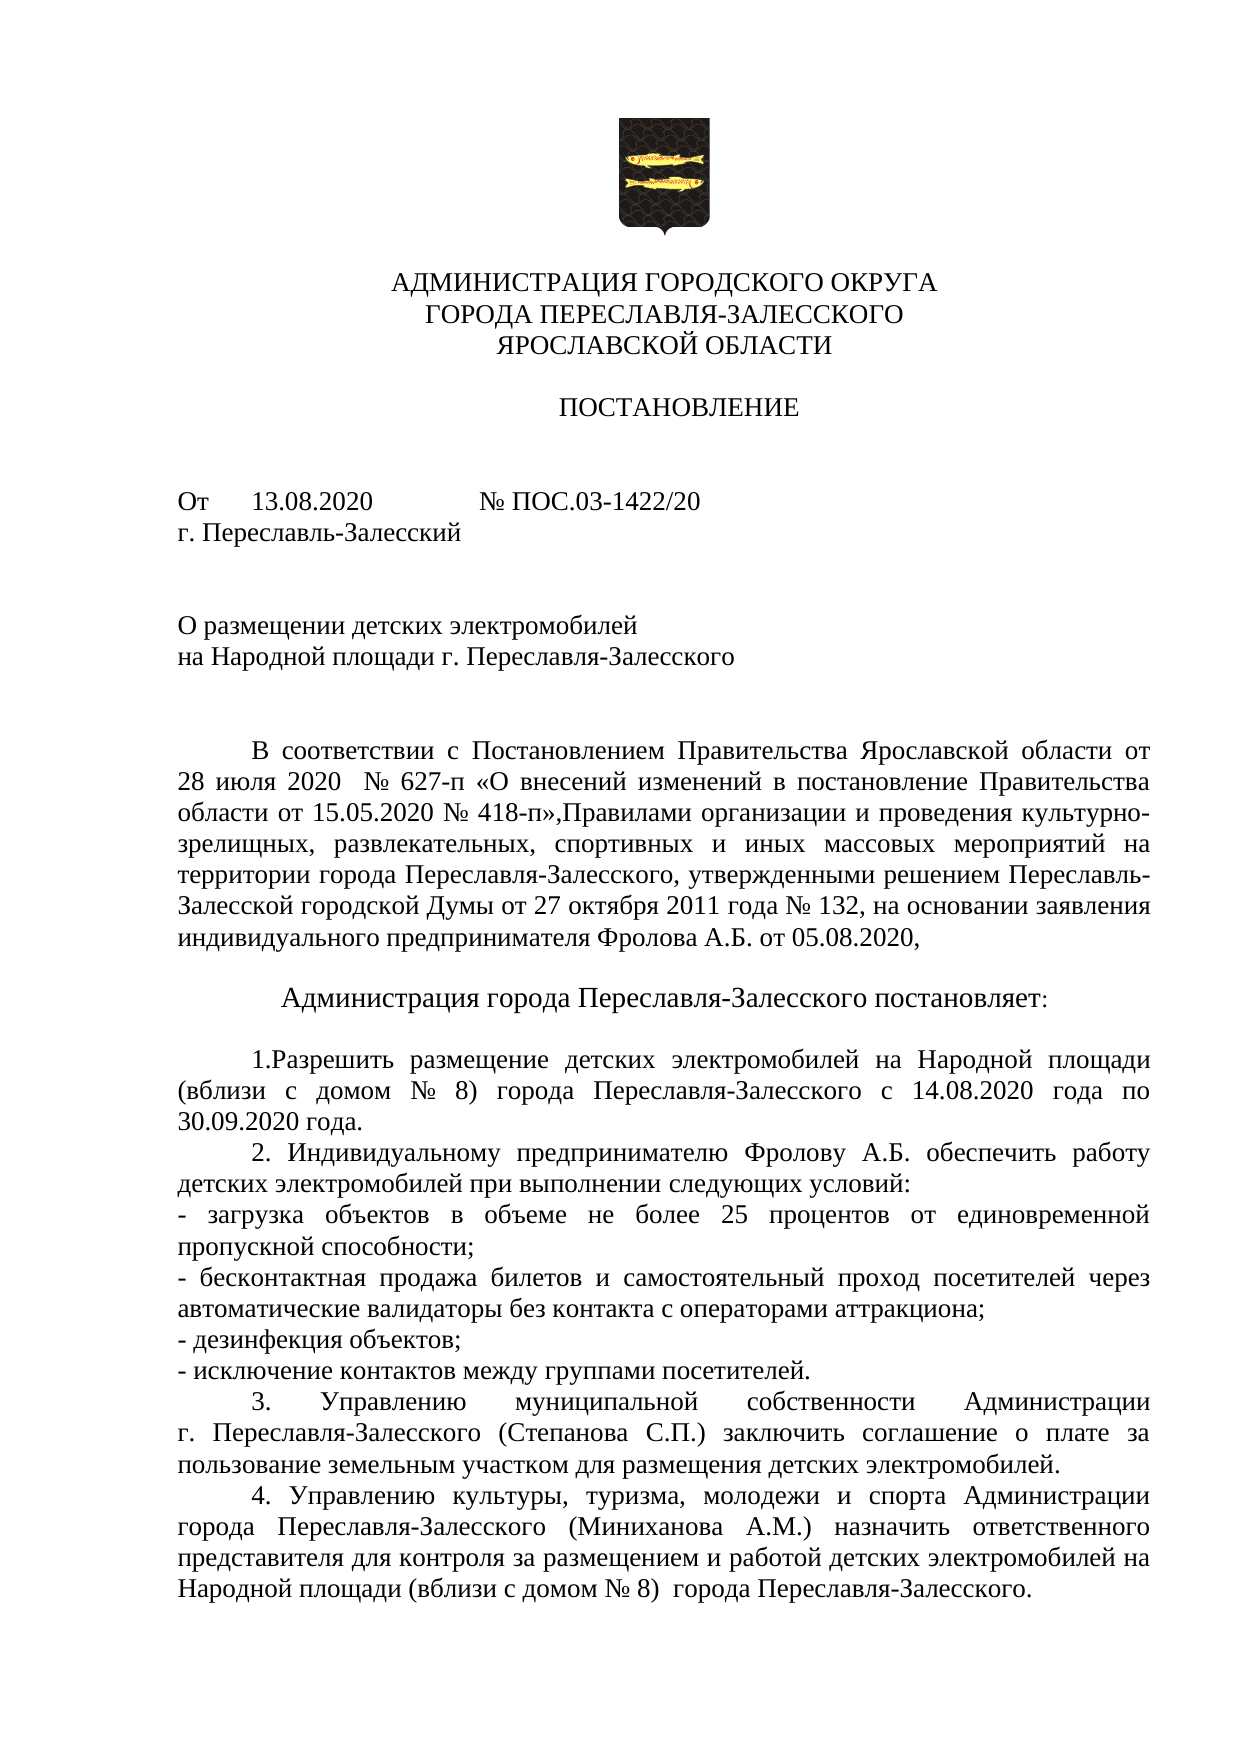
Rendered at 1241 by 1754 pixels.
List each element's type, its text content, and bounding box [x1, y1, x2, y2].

text 3. Управлению муниципальной собственности Администрации г. Переславля-Залесского (Степанова С.П.) заключить соглашение о плате за пользование земельным участком для размещения детских электромобилей. [177, 1385, 1152, 1479]
text Администрация города Переславля-Залесского постановляет: [177, 981, 1152, 1014]
text ГОРОДА ПЕРЕСЛАВЛЯ-ЗАЛЕССКОГО [177, 298, 1152, 329]
text АДМИНИСТРАЦИЯ ГОРОДСКОГО ОКРУГА [177, 267, 1152, 298]
text О размещении детских электромобилей [177, 609, 1152, 640]
text ПОСТАНОВЛЕНИЕ [207, 391, 1152, 422]
text г. Переславль-Залесский [177, 516, 1152, 547]
text на Народной площади г. Переславля-Залесского [177, 640, 1152, 671]
text В соответствии с Постановлением Правительства Ярославской области от 28 июля 2020 № 627-п «О внесений изменений в постановление Правительства области от 15.05.2020 № 418-п»,Правилами организации и проведения культурно-зрелищных, развлекательных, спортивных и иных массовых мероприятий на территории города Переславля-Залесского, утвержденными решением Переславль-Залесской городской Думы от 27 октября 2011 года № 132, на основании заявления индивидуального предпринимателя Фролова А.Б. от 05.08.2020, [177, 734, 1152, 952]
list - исключение контактов между группами посетителей. [177, 1354, 1152, 1385]
list 1.Разрешить размещение детских электромобилей на Народной площади (вблизи с домом № 8) города Переславля-Залесского с 14.08.2020 года по 30.09.2020 года. [177, 1043, 1152, 1136]
text - загрузка объектов в объеме не более 25 процентов от единовременной пропускной способности; [177, 1198, 1152, 1261]
list 2. Индивидуальному предпринимателю Фролову А.Б. обеспечить работу детских электромобилей при выполнении следующих условий: [177, 1136, 1152, 1198]
text - дезинфекция объектов; [177, 1323, 1152, 1354]
text От 13.08.2020 № ПОС.03-1422/20 [177, 484, 1152, 516]
text ЯРОСЛАВСКОЙ ОБЛАСТИ [177, 329, 1152, 360]
text 4. Управлению культуры, туризма, молодежи и спорта Администрации города Переславля-Залесского (Миниханова А.М.) назначить ответственного представителя для контроля за размещением и работой детских электромобилей на Народной площади (вблизи с домом № 8) города Переславля-Залесского. [177, 1479, 1152, 1603]
text - бесконтактная продажа билетов и самостоятельный проход посетителей через автоматические валидаторы без контакта с операторами аттракциона; [177, 1261, 1152, 1323]
